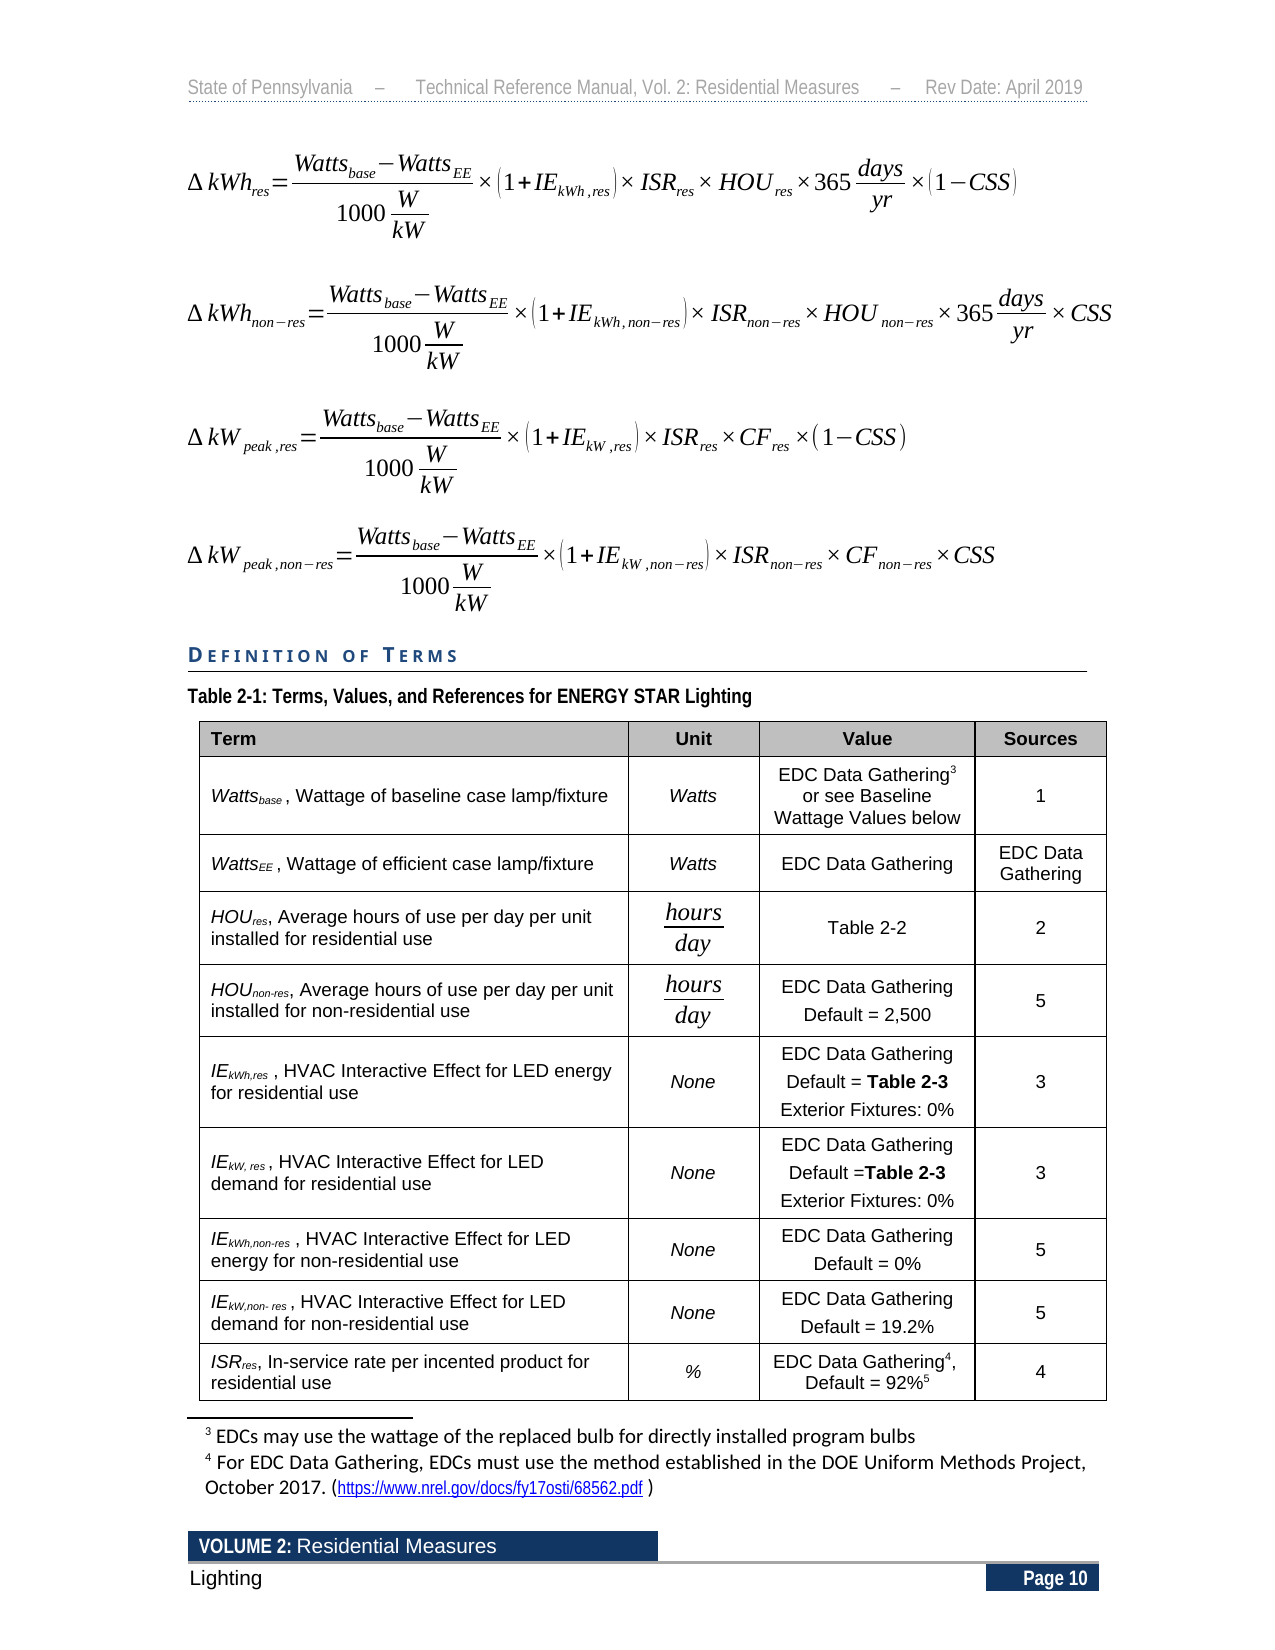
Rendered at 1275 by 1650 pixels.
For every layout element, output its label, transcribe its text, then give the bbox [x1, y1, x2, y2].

table_header Unit [629, 722, 759, 756]
table_cell 5 [976, 1281, 1106, 1343]
text Table 2-1: Terms, Values, and References for ENERGY STAR Lighting [187, 684, 1087, 708]
table_cell EDC Data Gathering [976, 835, 1106, 891]
table_cell None [629, 1219, 759, 1280]
table_cell 4 [976, 1344, 1106, 1400]
table_cell EDC Data Gathering, Default = 92% [760, 1344, 974, 1400]
table_cell EDC Data Gathering Default = 19.2% [760, 1281, 974, 1343]
table_cell % [629, 1344, 759, 1400]
text Definition of Terms [187, 640, 1087, 672]
table_cell 3 [976, 1128, 1106, 1217]
table_cell EDC Data Gathering Default = 2,500 [760, 965, 974, 1036]
table_cell IEkWh,non-res , HVAC Interactive Effect for LED energy for non-residential use [200, 1219, 628, 1280]
table_cell Watts [629, 835, 759, 891]
table_cell Wattsbase , Wattage of baseline case lamp/fixture [200, 757, 628, 834]
table_cell 5 [976, 1219, 1106, 1280]
table_cell EDC Data Gathering Default = Table 2-3 Exterior Fixtures: 0% [760, 1037, 974, 1127]
table_cell WattsEE , Wattage of efficient case lamp/fixture [200, 835, 628, 891]
table_cell None [629, 1037, 759, 1127]
table_cell EDC Data Gathering [760, 835, 974, 891]
table_cell None [629, 1128, 759, 1217]
table_cell HOUres, Average hours of use per day per unit installed for residential use [200, 892, 628, 963]
table_cell EDC Data Gathering Default = 0% [760, 1219, 974, 1280]
table_cell EDC Data Gathering or see Baseline Wattage Values below [760, 757, 974, 834]
table_cell ISRres, In-service rate per incented product for residential use [200, 1344, 628, 1400]
table_cell Table 2-2 [760, 892, 974, 963]
table_cell IEkW,non- res , HVAC Interactive Effect for LED demand for non-residential use [200, 1281, 628, 1343]
table_header Value [760, 722, 974, 756]
table_cell None [629, 1281, 759, 1343]
table_header Sources [976, 722, 1106, 756]
table_cell [629, 965, 759, 1036]
table_cell 1 [976, 757, 1106, 834]
table_cell [629, 892, 759, 963]
table_cell 2 [976, 892, 1106, 963]
table_cell 5 [976, 965, 1106, 1036]
table_cell IEkW, res , HVAC Interactive Effect for LED demand for residential use [200, 1128, 628, 1217]
table_cell IEkWh,res , HVAC Interactive Effect for LED energy for residential use [200, 1037, 628, 1127]
table_cell 3 [976, 1037, 1106, 1127]
table_cell EDC Data Gathering Default =Table 2-3 Exterior Fixtures: 0% [760, 1128, 974, 1217]
table_cell Watts [629, 757, 759, 834]
table_header Term [200, 722, 628, 756]
table_cell HOUnon-res, Average hours of use per day per unit installed for non-residential use [200, 965, 628, 1036]
